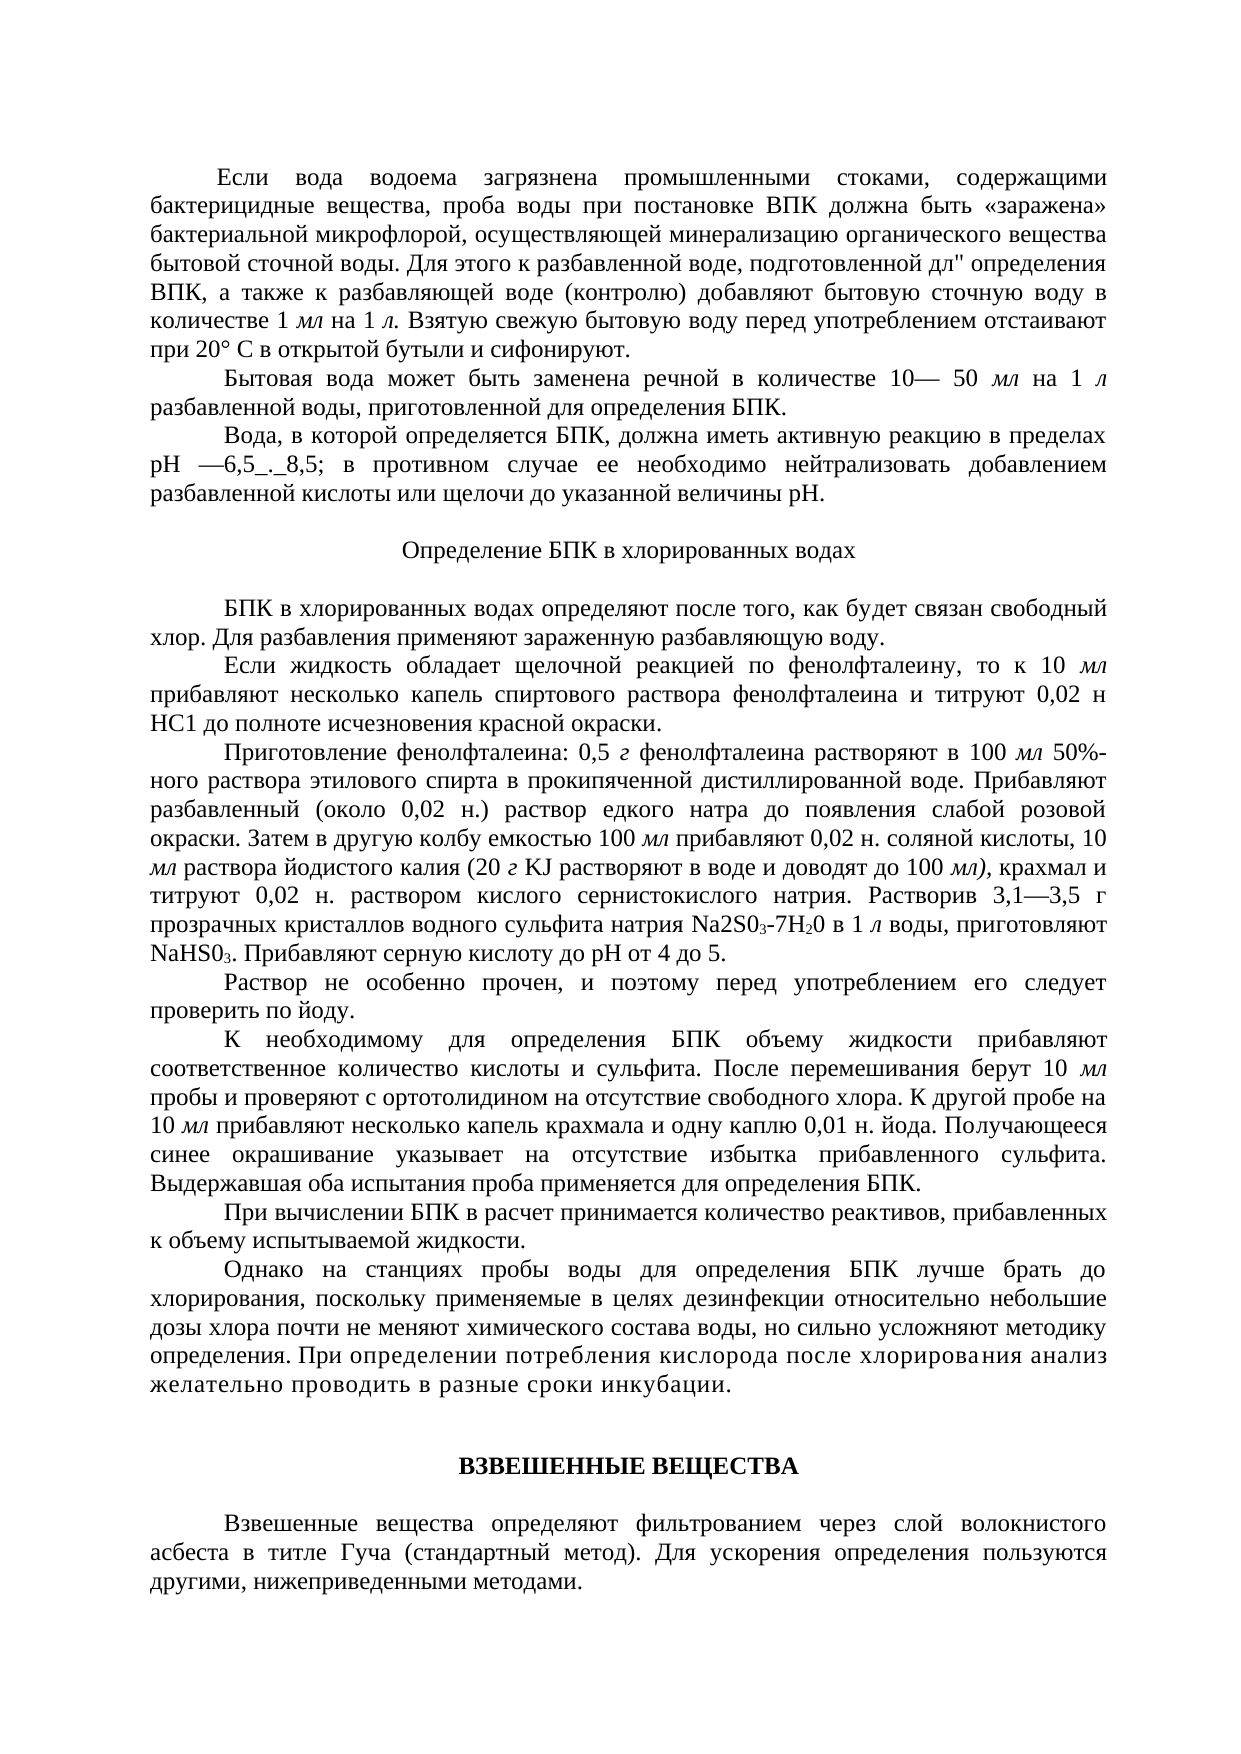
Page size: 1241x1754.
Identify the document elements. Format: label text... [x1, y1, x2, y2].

text ВЗВЕШЕННЫЕ ВЕЩЕСТВА [150, 1451, 1107, 1480]
text Раствор не особенно прочен, и поэтому перед употреблением его следует проверить по йоду. [150, 967, 1107, 1024]
text При вычислении БПК в расчет принимается количество реактивов, прибавленных к объему испытываемой жидкости. [150, 1197, 1107, 1254]
text БПК в хлорированных водах определяют после того, как будет связан свободный хлор. Для разбавления применяют зараженную разбавляющую воду. [150, 593, 1107, 650]
text Однако на станциях пробы воды для определения БПК лучше брать до хлорирования, поскольку применяемые в целях дезинфекции относительно небольшие дозы хлора почти не меняют химического состава воды, но сильно усложняют методику определения. При определении потребления кислорода после хлорирования анализ желательно проводить в разные сроки инкубации. [150, 1254, 1107, 1398]
text Если вода водоема загрязнена промышленными стоками, содержащими бактерицидные вещества, проба воды при постановке ВПК должна быть «заражена» бактериальной микрофлорой, осуществляющей минерализацию органического вещества бытовой сточной воды. Для этого к разбавленной воде, подготовленной дл" определения ВПК, а также к разбавляющей воде (контролю) добавляют бытовую сточную воду в количестве 1 мл на 1 л. Взятую свежую бытовую воду перед употреблением отстаивают при 20° С в открытой бутыли и сифонируют. [150, 162, 1107, 363]
text Вода, в которой определяется БПК, должна иметь активную реакцию в пределах рН —6,5_._8,5; в противном случае ее необходимо нейтрализовать добавлением разбавленной кислоты или щелочи до указанной величины рН. [150, 420, 1107, 507]
text К необходимому для определения БПК объему жидкости прибавляют соответственное количество кислоты и сульфита. После перемешивания берут 10 мл пробы и проверяют с ортотолидином на отсутствие свободного хлора. К другой пробе на 10 мл прибавляют несколько капель крахмала и одну каплю 0,01 н. йода. Получающееся синее окрашивание указывает на отсутствие избытка прибавленного сульфита. Выдержавшая оба испытания проба применяется для определения БПК. [150, 1024, 1107, 1197]
text Приготовление фенолфталеина: 0,5 г фенолфталеина растворяют в 100 мл 50%-ного раствора этилового спирта в прокипяченной дистиллированной воде. Прибавляют разбавленный (около 0,02 н.) раствор едкого натра до появления слабой розовой окраски. Затем в другую колбу емкостью 100 мл прибавляют 0,02 н. соляной кислоты, 10 мл раствора йодистого калия (20 г KJ растворяют в воде и доводят до 100 мл), крахмал и титруют 0,02 н. раствором кислого сернистокислого натрия. Растворив 3,1—3,5 г прозрачных кристаллов водного сульфита натрия Na2S03-7H20 в 1 л воды, приготовляют NaHS03. Прибавляют серную кислоту до рН от 4 до 5. [150, 737, 1107, 967]
text Взвешенные вещества определяют фильтрованием через слой волокнистого асбеста в титле Гуча (стандартный метод). Для ускорения определения пользуются другими, нижеприведенными методами. [150, 1508, 1107, 1595]
text Бытовая вода может быть заменена речной в количестве 10— 50 мл на 1 л разбавленной воды, приготовленной для определения БПК. [150, 363, 1107, 420]
text Определение БПК в хлорированных водах [150, 535, 1107, 564]
text Если жидкость обладает щелочной реакцией по фенолфталеину, то к 10 мл прибавляют несколько капель спиртового раствора фенолфталеина и титруют 0,02 н НС1 до полноте исчезновения красной окраски. [150, 650, 1107, 737]
